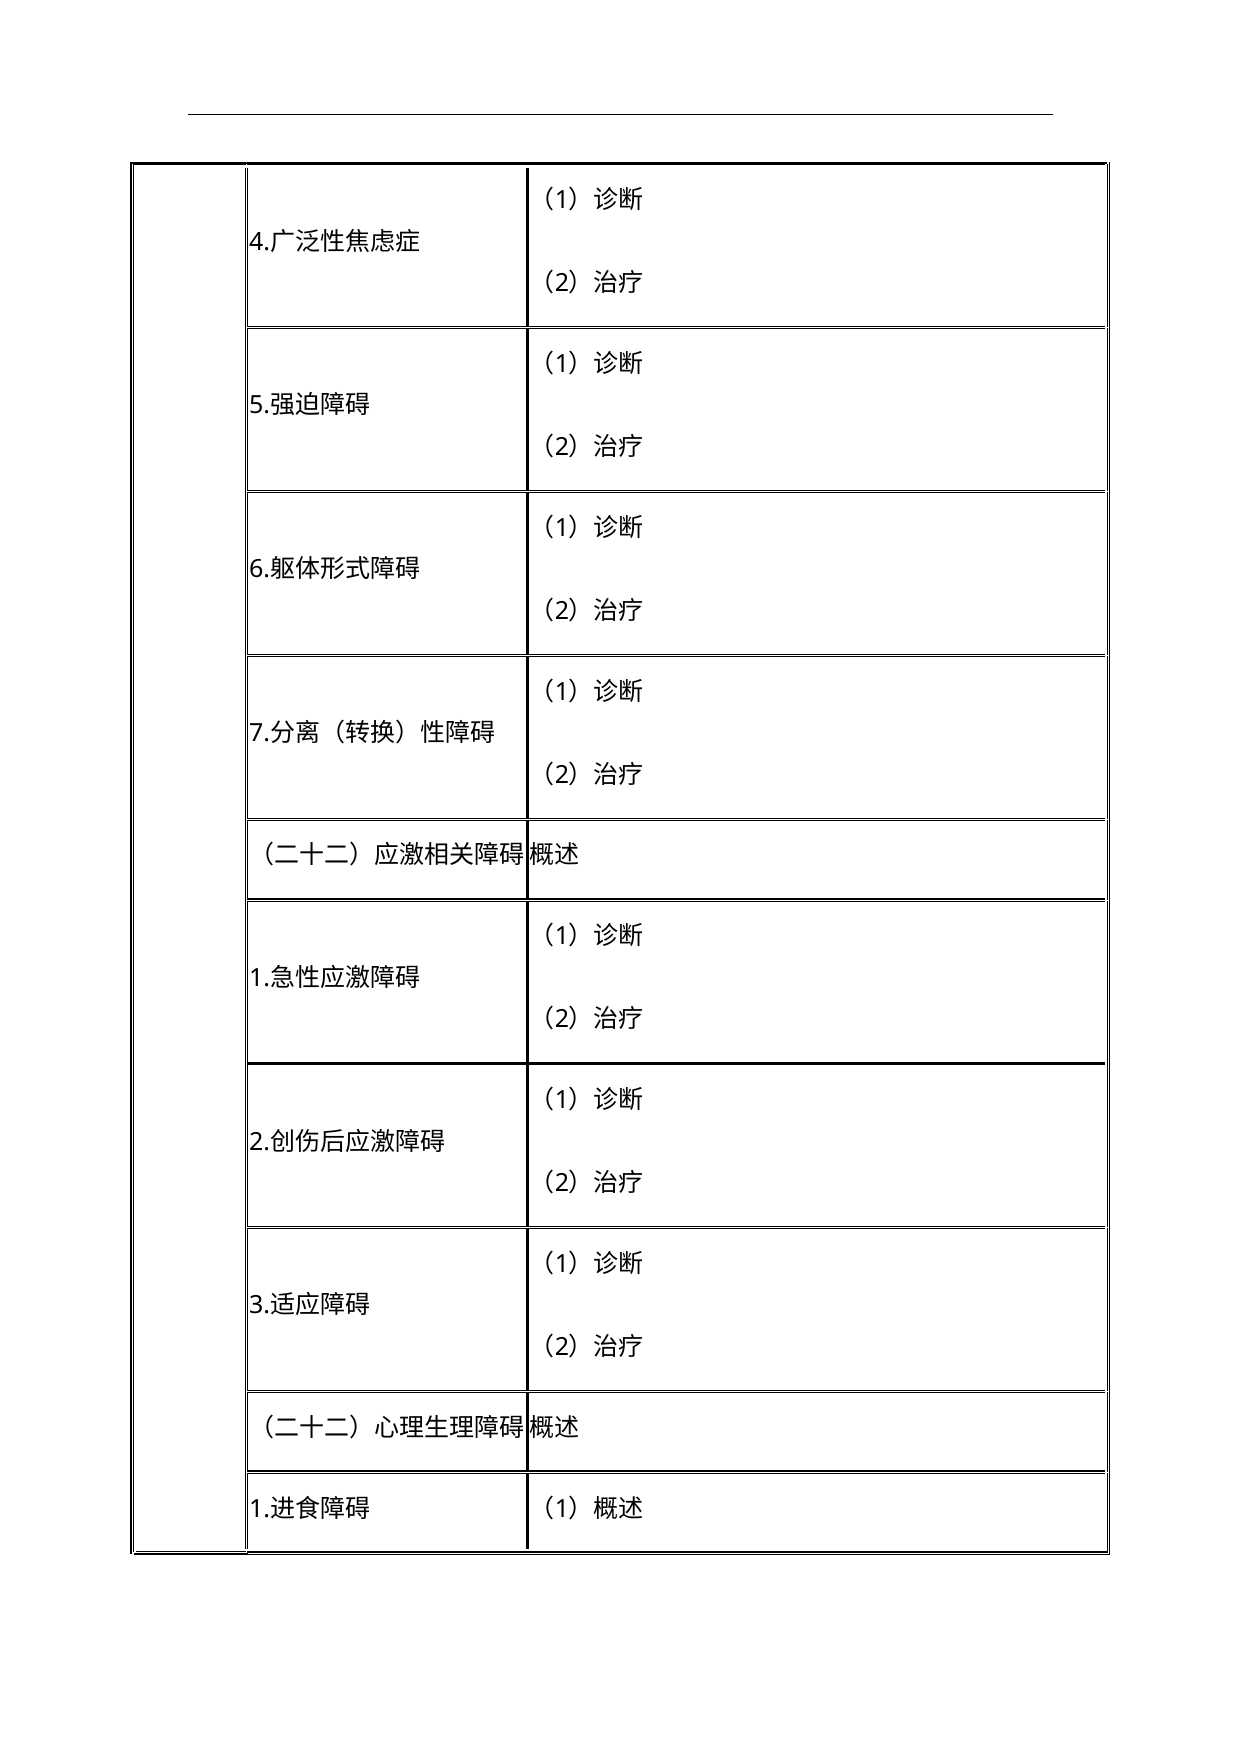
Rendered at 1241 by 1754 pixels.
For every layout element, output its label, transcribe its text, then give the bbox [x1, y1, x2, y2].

table_cell 5.强迫障碍 [248, 329, 526, 490]
table_cell 概述 [529, 818, 1107, 898]
table_cell 1.进食障碍 [247, 1474, 527, 1551]
table_cell （1）诊断 （2）治疗 [527, 326, 1108, 490]
table_cell 6.躯体形式障碍 [248, 493, 526, 653]
table_cell 2.创伤后应激障碍 [248, 1065, 526, 1226]
table_cell （1）诊断 （2）治疗 [527, 162, 1108, 326]
table_cell 1.急性应激障碍 [248, 902, 526, 1062]
table_cell 7.分离（转换）性障碍 [248, 657, 526, 817]
table_cell （1）诊断 （2）治疗 [529, 898, 1107, 1062]
table_cell （二十二）应激相关障碍 [248, 821, 526, 898]
table_cell 3.适应障碍 [248, 1229, 526, 1390]
table_cell （二十二）心理生理障碍 [248, 1393, 526, 1470]
table_cell （1）诊断 （2）治疗 [527, 490, 1108, 653]
table_cell （1）诊断 （2）治疗 [529, 654, 1107, 817]
table_cell 概述 [527, 1390, 1108, 1470]
table_cell （1）诊断 （2）治疗 [527, 1226, 1108, 1390]
table_cell （1）诊断 （2）治疗 [529, 1062, 1107, 1226]
table_cell （1）概述 （2）诊断 （3）治疗 [527, 1470, 1107, 1551]
table_cell 4.广泛性焦虑症 [247, 165, 527, 326]
